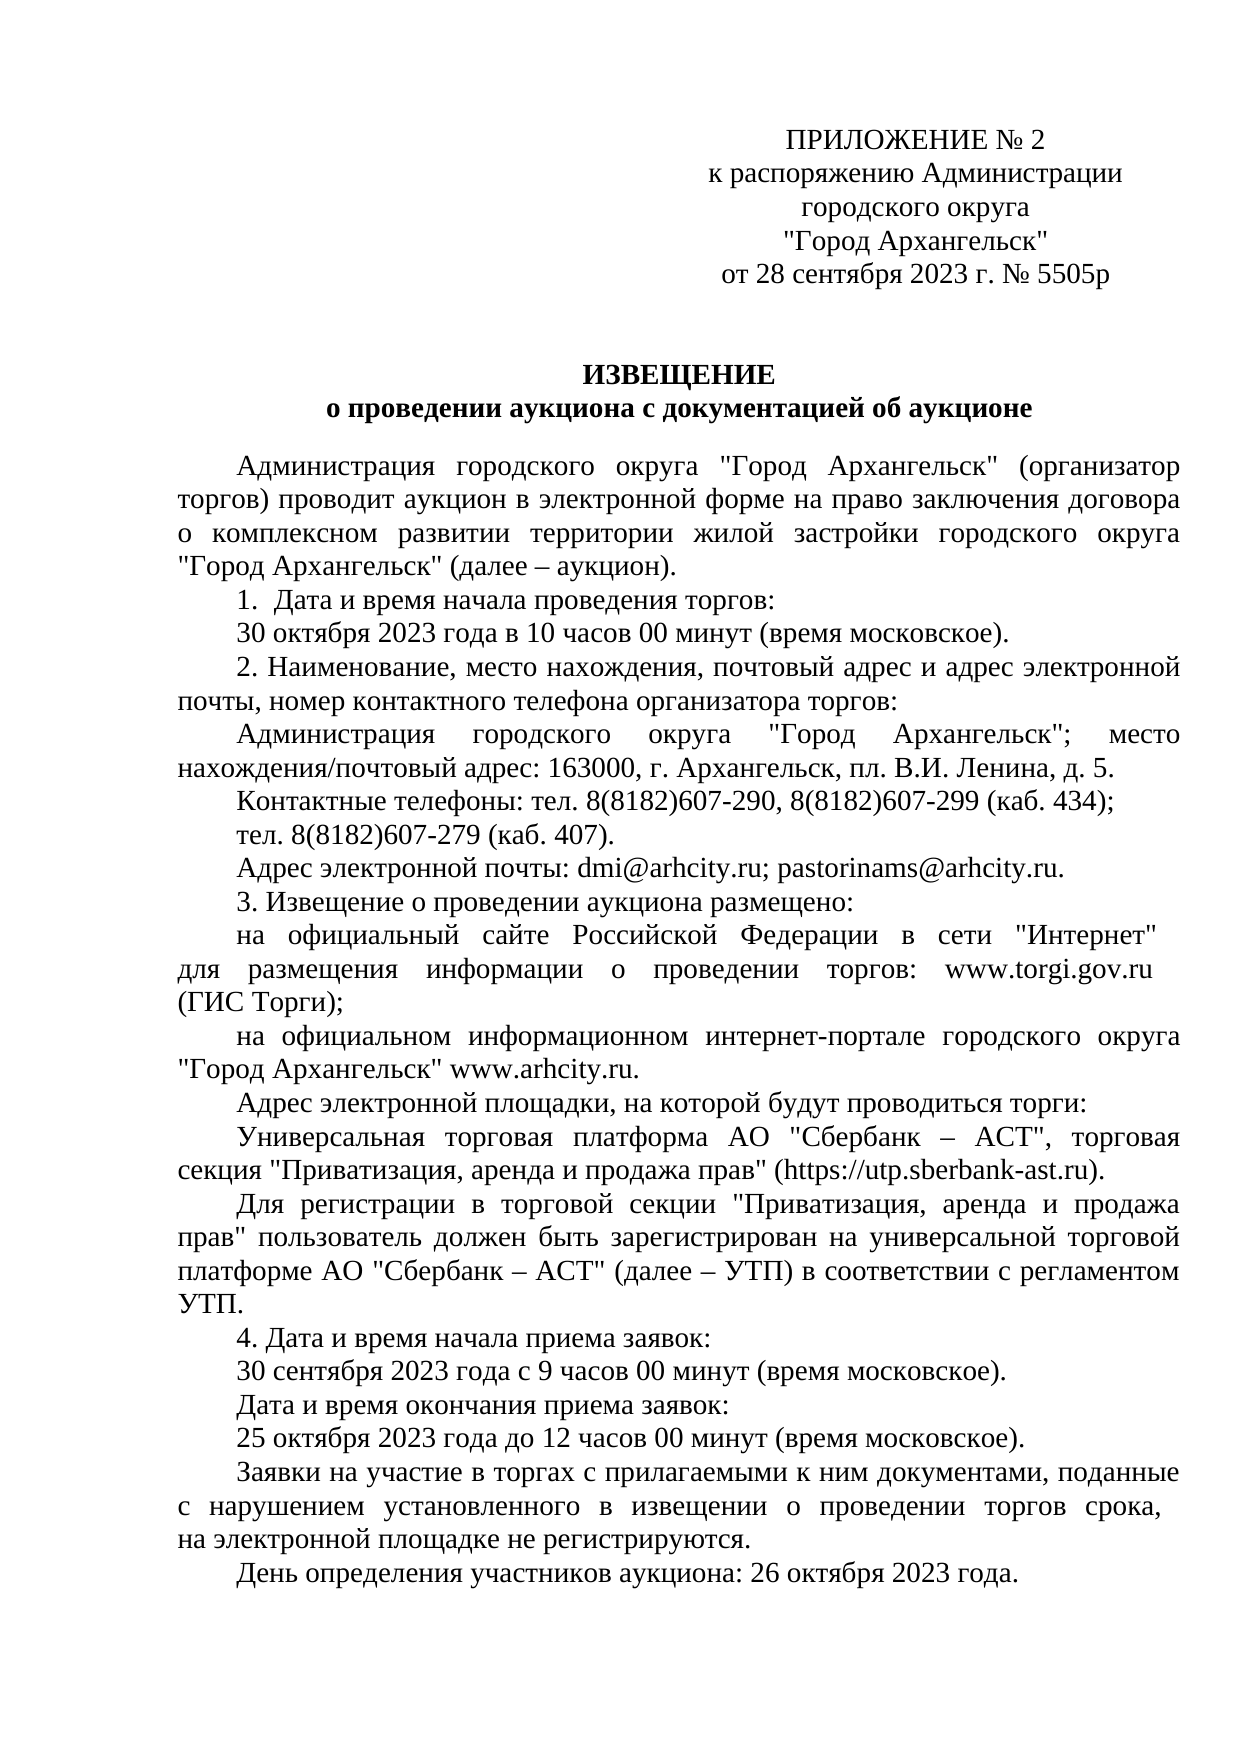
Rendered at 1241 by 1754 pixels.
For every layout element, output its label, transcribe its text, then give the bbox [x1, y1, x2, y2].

text Адрес электронной почты: dmi@arhcity.ru; pastorinams@arhcity.ru. [177, 850, 1181, 884]
text тел. 8(8182)607-279 (каб. 407). [177, 817, 1181, 850]
text День определения участников аукциона: 26 октября 2023 года. [177, 1555, 1181, 1588]
list Дата и время начала проведения торгов: [236, 582, 1181, 616]
text 25 октября 2023 года до 12 часов 00 минут (время московское). [177, 1421, 1181, 1454]
text Администрация городского округа "Город Архангельск"; место нахождения/почтовый адрес: 163000, г. Архангельск, пл. В.И. Ленина, д. 5. [177, 716, 1181, 783]
text Для регистрации в торговой секции "Приватизация, аренда и продажа прав" пользователь должен быть зарегистрирован на универсальной торговой платформе АО "Сбербанк – АСТ" (далее – УТП) в соответствии с регламентом УТП. [177, 1186, 1181, 1320]
text 4. Дата и время начала приема заявок: [177, 1320, 1181, 1353]
subtitle ИЗВЕЩЕНИЕ [177, 357, 1181, 390]
text "Город Архангельск" [650, 223, 1181, 256]
text 3. Извещение о проведении аукциона размещено: [177, 884, 1181, 917]
text Заявки на участие в торгах с прилагаемыми к ним документами, поданные с нарушением установленного в извещении о проведении торгов срока, на электронной площадке не регистрируются. [177, 1454, 1181, 1555]
text Адрес электронной площадки, на которой будут проводиться торги: [177, 1085, 1181, 1119]
text ПРИЛОЖЕНИЕ № 2 [650, 122, 1181, 156]
text 30 октября 2023 года в 10 часов 00 минут (время московское). [177, 616, 1181, 649]
text на официальный сайте Российской Федерации в сети "Интернет" для размещения информации о проведении торгов: www.torgi.gov.ru (ГИС Торги); [177, 917, 1181, 1018]
text 2. Наименование, место нахождения, почтовый адрес и адрес электронной почты, номер контактного телефона организатора торгов: [177, 649, 1181, 716]
subtitle о проведении аукциона с документацией об аукционе [177, 390, 1181, 424]
text на официальном информационном интернет-портале городского округа "Город Архангельск" www.arhcity.ru. [177, 1018, 1181, 1085]
text Администрация городского округа "Город Архангельск" (организатор торгов) проводит аукцион в электронной форме на право заключения договора о комплексном развитии территории жилой застройки городского округа "Город Архангельск" (далее – аукцион). [177, 448, 1181, 582]
text Дата и время окончания приема заявок: [177, 1387, 1181, 1421]
text 30 сентября 2023 года с 9 часов 00 минут (время московское). [177, 1353, 1181, 1387]
text к распоряжению Администрации [650, 156, 1181, 189]
text от 28 сентября 2023 г. № 5505р [650, 256, 1181, 290]
text городского округа [650, 189, 1181, 223]
text Контактные телефоны: тел. 8(8182)607-290, 8(8182)607-299 (каб. 434); [177, 783, 1181, 817]
text Универсальная торговая платформа АО "Сбербанк – АСТ", торговая секция "Приватизация, аренда и продажа прав" (https://utp.sberbank-ast.ru). [177, 1119, 1181, 1186]
